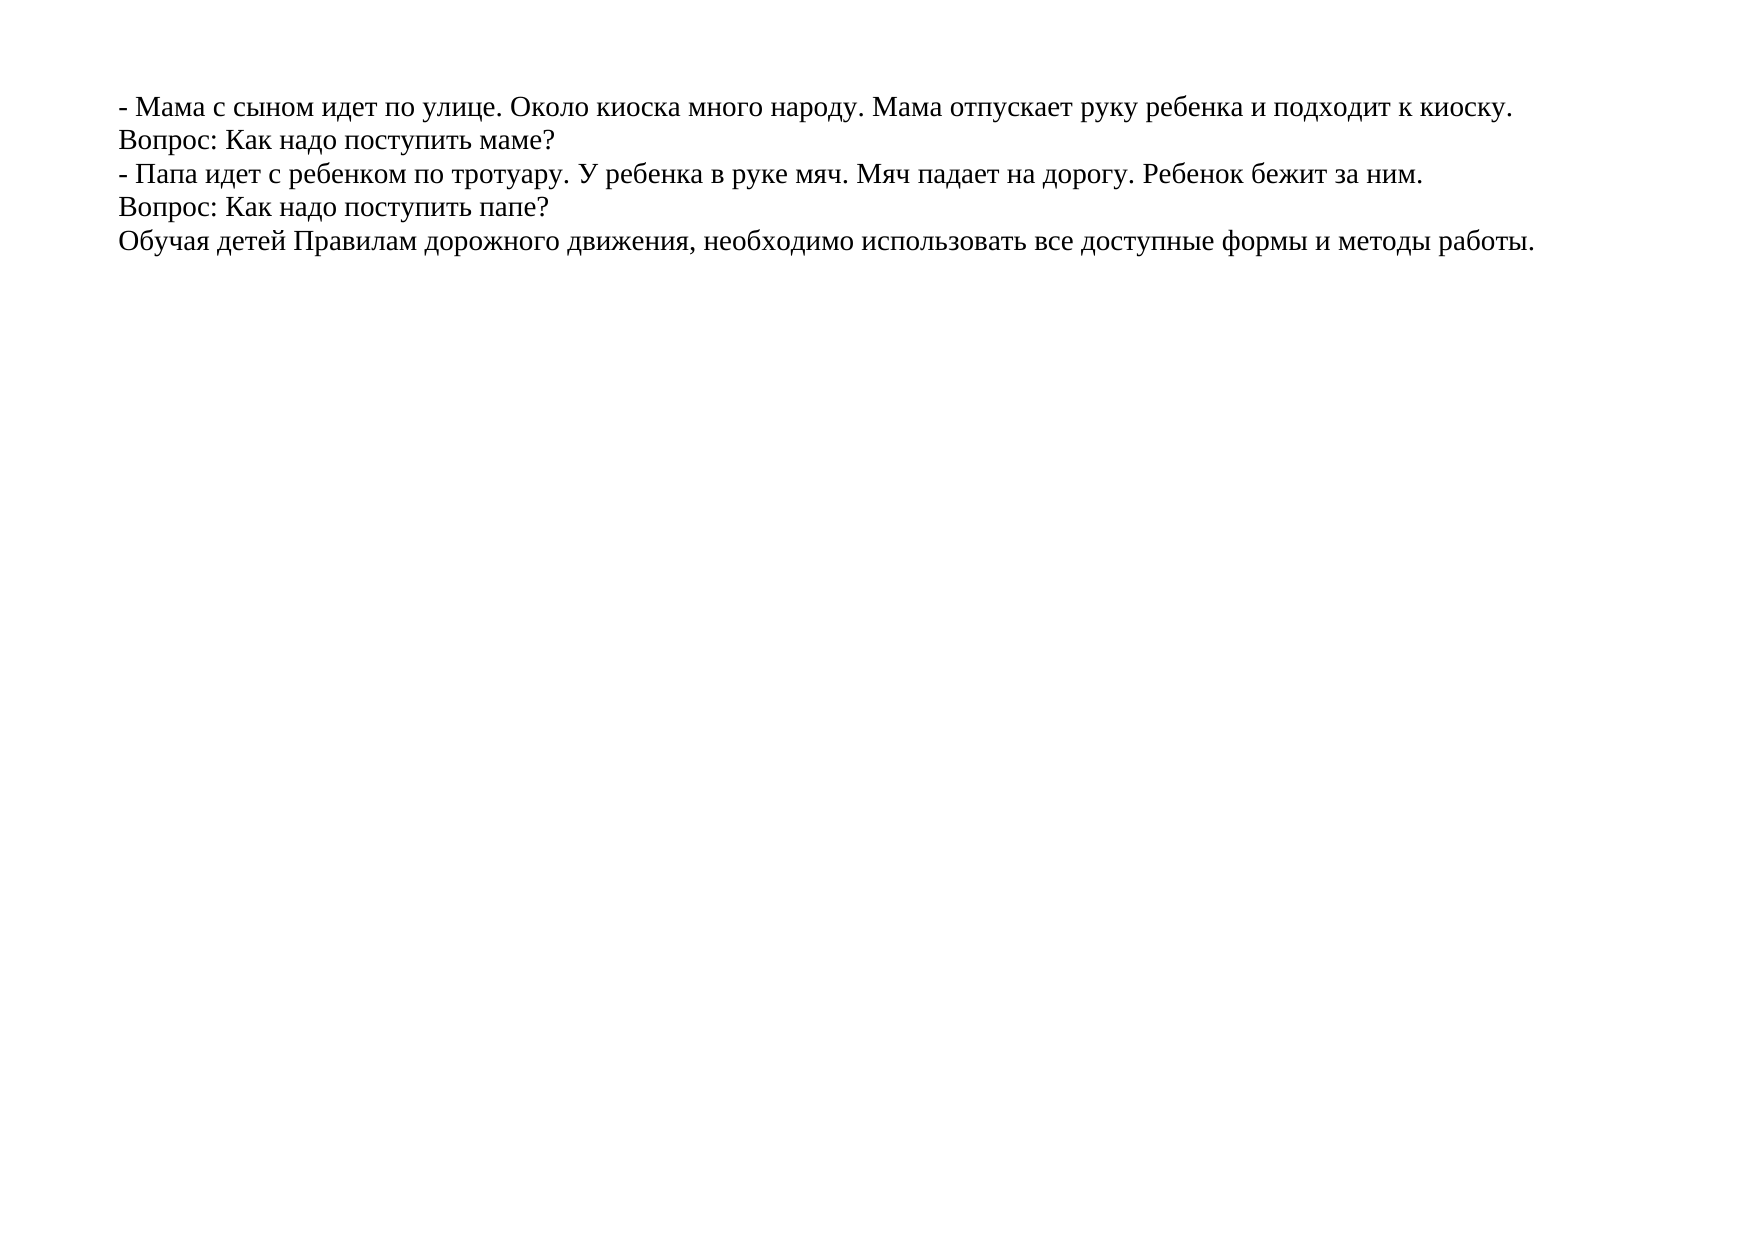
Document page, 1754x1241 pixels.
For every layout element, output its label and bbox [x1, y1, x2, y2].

text [118, 89, 1636, 256]
